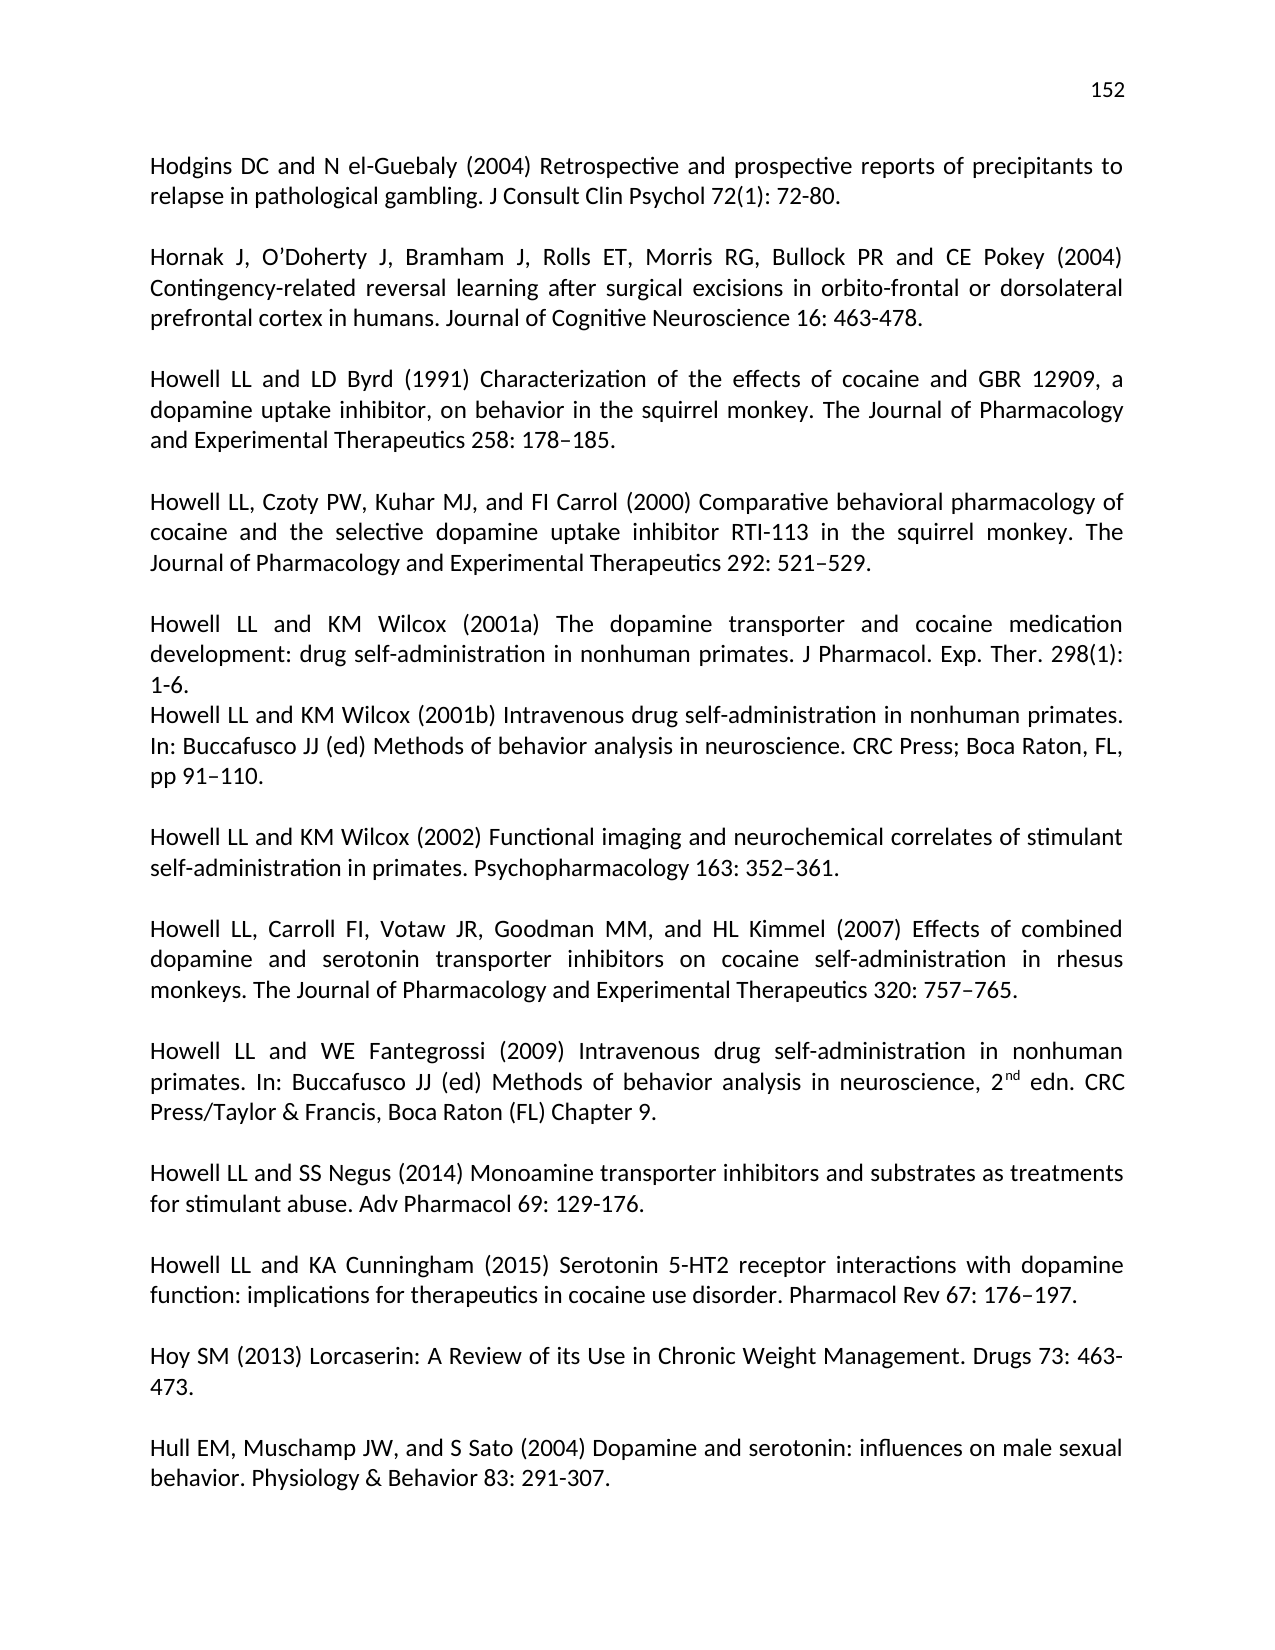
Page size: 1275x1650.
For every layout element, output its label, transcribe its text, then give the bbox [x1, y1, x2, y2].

text Howell LL and KM Wilcox (2001a) The dopamine transporter and cocaine medication development: drug self-administration in nonhuman primates. J Pharmacol. Exp. Ther. 298(1): 1-6. [150, 608, 1125, 699]
text Howell LL and WE Fantegrossi (2009) Intravenous drug self-administration in nonhuman primates. In: Buccafusco JJ (ed) Methods of behavior analysis in neuroscience, 2nd edn. CRC Press/Taylor & Francis, Boca Raton (FL) Chapter 9. [150, 1035, 1125, 1127]
text Hoy SM (2013) Lorcaserin: A Review of its Use in Chronic Weight Management. Drugs 73: 463-473. [150, 1340, 1125, 1401]
text Howell LL and KA Cunningham (2015) Serotonin 5-HT2 receptor interactions with dopamine function: implications for therapeutics in cocaine use disorder. Pharmacol Rev 67: 176–197. [150, 1249, 1125, 1310]
text Hornak J, O’Doherty J, Bramham J, Rolls ET, Morris RG, Bullock PR and CE Pokey (2004) Contingency-related reversal learning after surgical excisions in orbito-frontal or dorsolateral prefrontal cortex in humans. Journal of Cognitive Neuroscience 16: 463-478. [150, 242, 1125, 333]
text Howell LL and LD Byrd (1991) Characterization of the effects of cocaine and GBR 12909, a dopamine uptake inhibitor, on behavior in the squirrel monkey. The Journal of Pharmacology and Experimental Therapeutics 258: 178–185. [150, 364, 1125, 455]
text Hull EM, Muschamp JW, and S Sato (2004) Dopamine and serotonin: influences on male sexual behavior. Physiology & Behavior 83: 291-307. [150, 1432, 1125, 1493]
text Hodgins DC and N el-Guebaly (2004) Retrospective and prospective reports of precipitants to relapse in pathological gambling. J Consult Clin Psychol 72(1): 72-80. [150, 150, 1125, 211]
text Howell LL, Czoty PW, Kuhar MJ, and FI Carrol (2000) Comparative behavioral pharmacology of cocaine and the selective dopamine uptake inhibitor RTI-113 in the squirrel monkey. The Journal of Pharmacology and Experimental Therapeutics 292: 521–529. [150, 486, 1125, 577]
text Howell LL, Carroll FI, Votaw JR, Goodman MM, and HL Kimmel (2007) Effects of combined dopamine and serotonin transporter inhibitors on cocaine self-administration in rhesus monkeys. The Journal of Pharmacology and Experimental Therapeutics 320: 757–765. [150, 913, 1125, 1004]
text Howell LL and KM Wilcox (2001b) Intravenous drug self-administration in nonhuman primates. In: Buccafusco JJ (ed) Methods of behavior analysis in neuroscience. CRC Press; Boca Raton, FL, pp 91–110. [150, 699, 1125, 791]
text Howell LL and SS Negus (2014) Monoamine transporter inhibitors and substrates as treatments for stimulant abuse. Adv Pharmacol 69: 129-176. [150, 1157, 1125, 1218]
text Howell LL and KM Wilcox (2002) Functional imaging and neurochemical correlates of stimulant self-administration in primates. Psychopharmacology 163: 352–361. [150, 821, 1125, 882]
